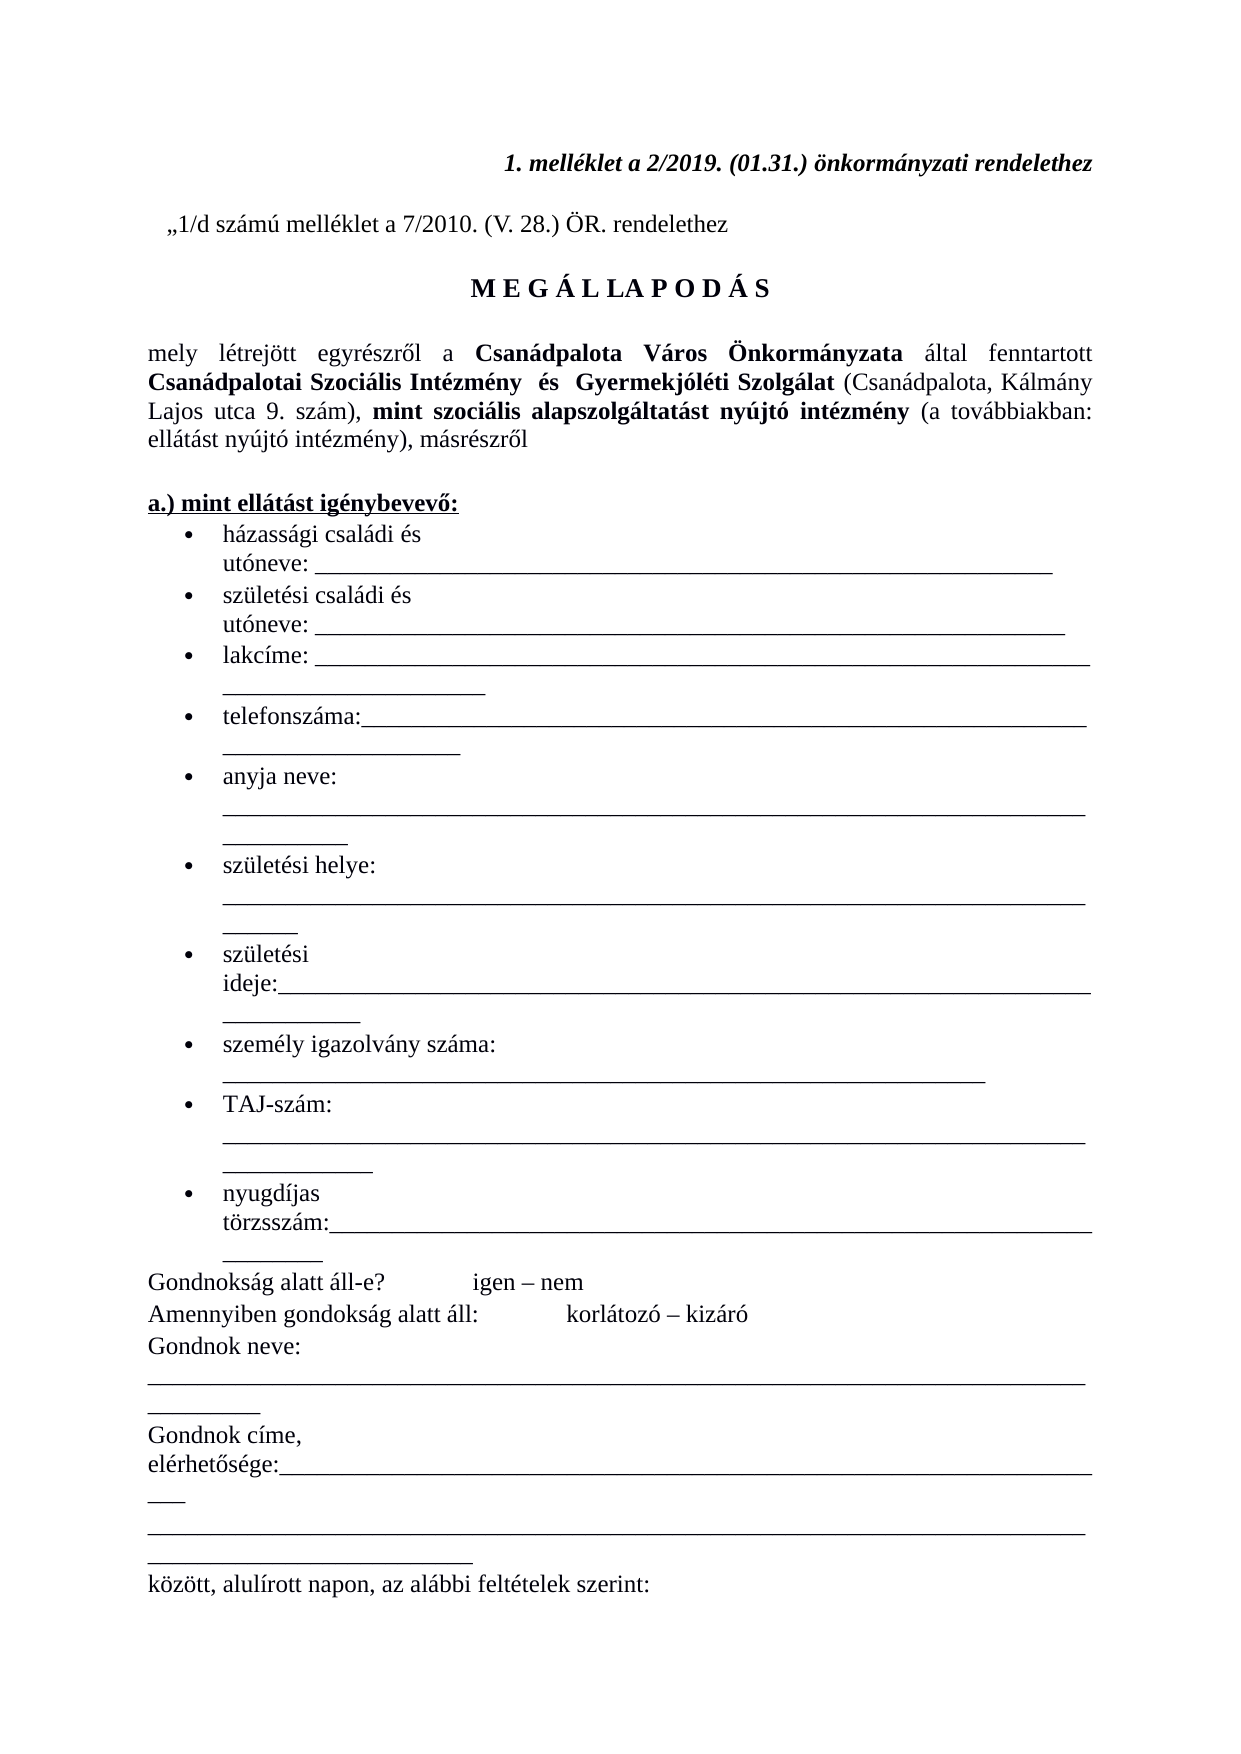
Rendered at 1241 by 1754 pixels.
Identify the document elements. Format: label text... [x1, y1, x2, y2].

text _____________________________________________________________________________________________________ [148, 1509, 1093, 1567]
text mely létrejött egyrészről a Csanádpalota Város Önkormányzata által fenntartott Csanádpalotai Szociális Intézmény és Gyermekjóléti Szolgálat (Csanádpalota, Kálmány Lajos utca 9. szám), mint szociális alapszolgáltatást nyújtó intézmény (a továbbiakban: ellátást nyújtó intézmény), másrészről [148, 338, 1093, 453]
text között, alulírott napon, az alábbi feltételek szerint: [148, 1569, 1093, 1598]
list születési ideje:____________________________________________________________________________ [185, 939, 1093, 1026]
list TAJ-szám: _________________________________________________________________________________ [185, 1089, 1093, 1175]
list személy igazolvány száma: _____________________________________________________________ [185, 1029, 1093, 1086]
text M E G Á L LA P O D Á S [148, 273, 1093, 304]
list lakcíme: ___________________________________________________________________________________ [185, 640, 1093, 698]
text Gondnok neve: ____________________________________________________________________________________ [148, 1331, 1093, 1417]
list házassági családi és utóneve: ___________________________________________________________ [185, 519, 1093, 577]
text Gondnok címe, elérhetősége:____________________________________________________________________ [148, 1420, 1093, 1506]
list nyugdíjas törzsszám:_____________________________________________________________________ [185, 1178, 1093, 1264]
text Gondnokság alatt áll-e? igen – nem [148, 1267, 1093, 1296]
list telefonszáma:_____________________________________________________________________________ [185, 701, 1093, 758]
list anyja neve: _______________________________________________________________________________ [185, 761, 1093, 847]
text Amennyiben gondokság alatt áll: korlátozó – kizáró [148, 1299, 1093, 1328]
list születési helye: ___________________________________________________________________________ [185, 850, 1093, 937]
text a.) mint ellátást igénybevevő: [148, 488, 1093, 517]
list születési családi és utóneve: ____________________________________________________________ [185, 580, 1093, 637]
text „1/d számú melléklet a 7/2010. (V. 28.) ÖR. rendelethez [148, 209, 1093, 238]
text 1. melléklet a 2/2019. (01.31.) önkormányzati rendelethez [148, 148, 1093, 176]
